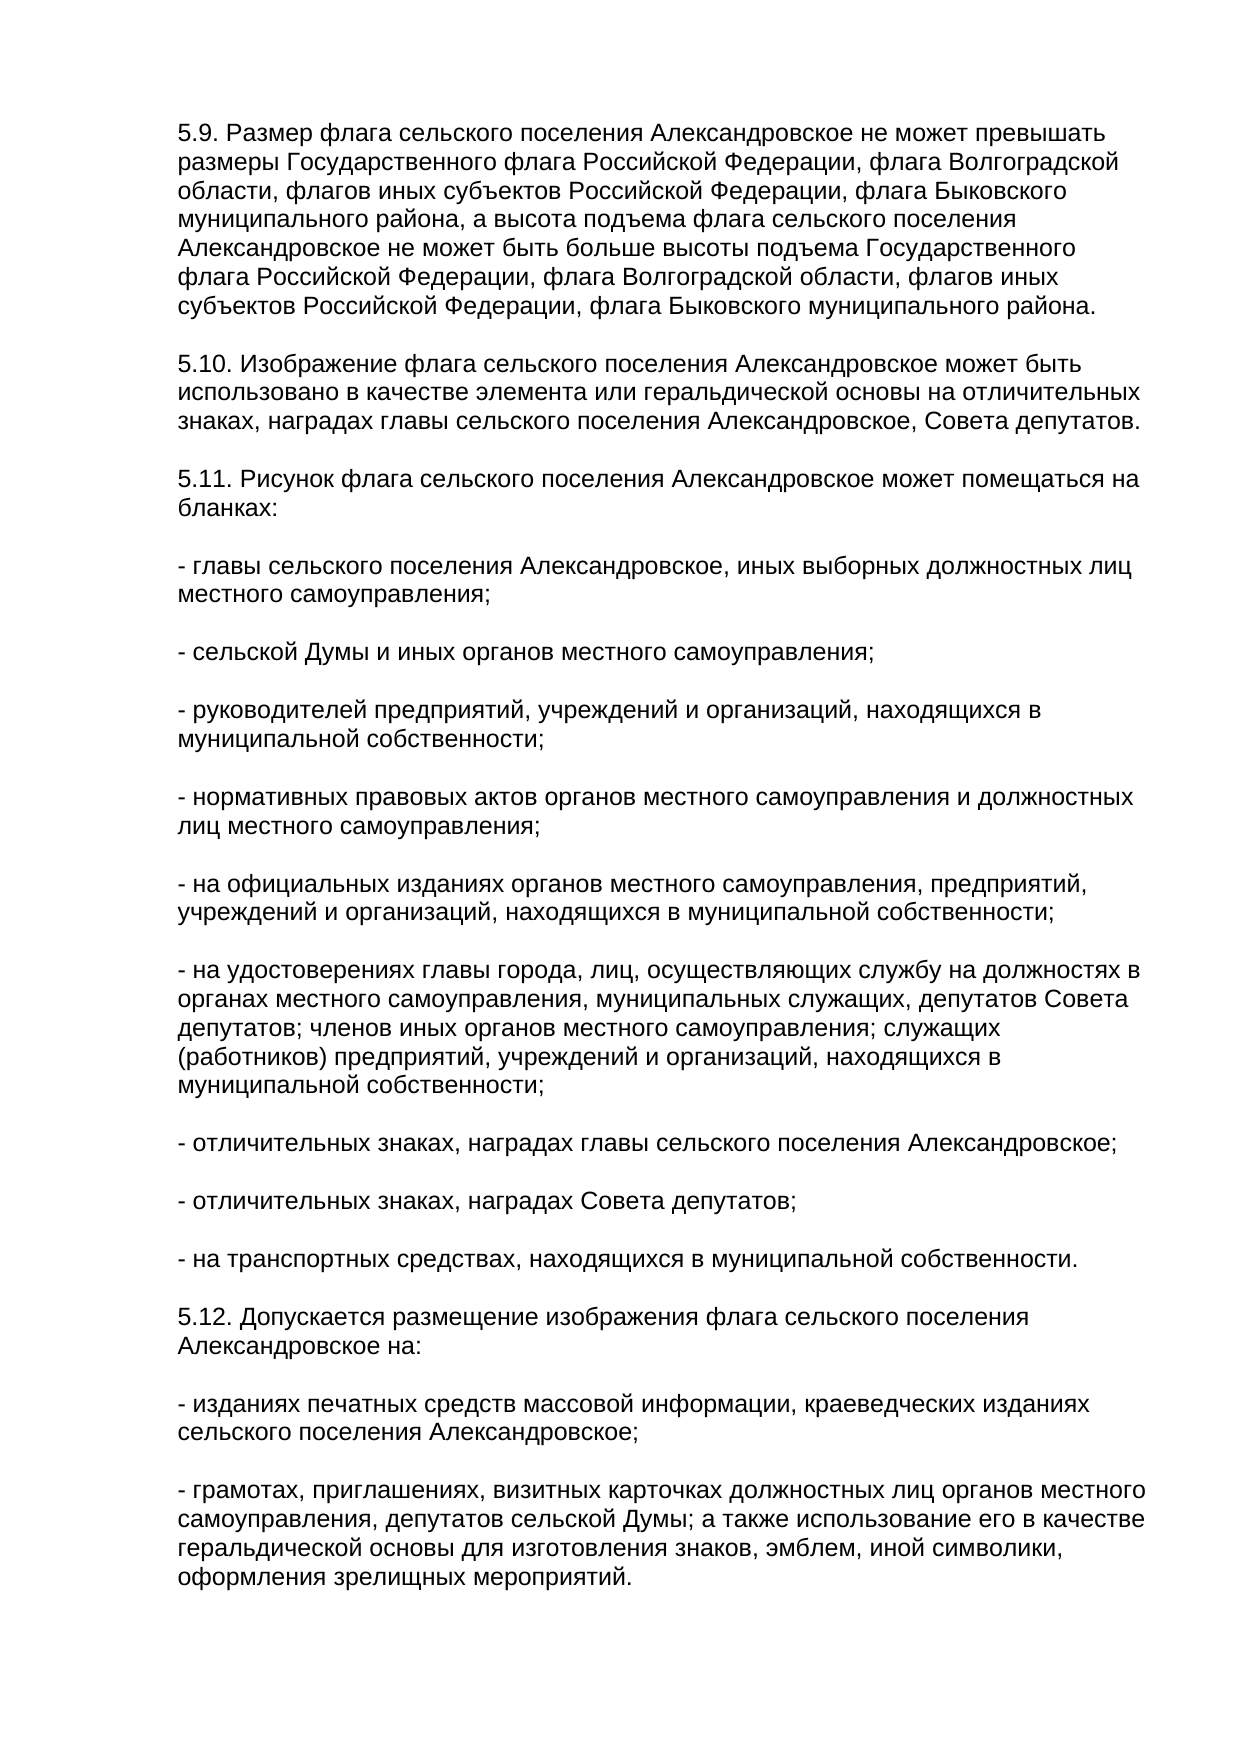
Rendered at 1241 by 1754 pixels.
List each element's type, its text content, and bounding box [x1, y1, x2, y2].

text - на транспортных средствах, находящихся в муниципальной собственности. [177, 1244, 1152, 1273]
text - отличительных знаках, наградах Совета депутатов; [177, 1186, 1152, 1215]
text - на удостоверениях главы города, лиц, осуществляющих службу на должностях в органах местного самоуправления, муниципальных служащих, депутатов Совета депутатов; членов иных органов местного самоуправления; служащих (работников) предприятий, учреждений и организаций, находящихся в муниципальной собственности; [177, 955, 1152, 1099]
text - руководителей предприятий, учреждений и организаций, находящихся в муниципальной собственности; [177, 695, 1152, 753]
text 5.9. Размер флага сельского поселения Александровское не может превышать размеры Государственного флага Российской Федерации, флага Волгоградской области, флагов иных субъектов Российской Федерации, флага Быковского муниципального района, а высота подъема флага сельского поселения Александровское не может быть больше высоты подъема Государственного флага Российской Федерации, флага Волгоградской области, флагов иных субъектов Российской Федерации, флага Быковского муниципального района. [177, 118, 1152, 319]
text 5.10. Изображение флага сельского поселения Александровское может быть использовано в качестве элемента или геральдической основы на отличительных знаках, наградах главы сельского поселения Александровское, Совета депутатов. [177, 348, 1152, 435]
text - нормативных правовых актов органов местного самоуправления и должностных лиц местного самоуправления; [177, 782, 1152, 839]
text - отличительных знаках, наградах главы сельского поселения Александровское; [177, 1128, 1152, 1157]
text 5.12. Допускается размещение изображения флага сельского поселения Александровское на: [177, 1302, 1152, 1359]
text - грамотах, приглашениях, визитных карточках должностных лиц органов местного самоуправления, депутатов сельской Думы; а также использование его в качестве геральдической основы для изготовления знаков, эмблем, иной символики, оформления зрелищных мероприятий. [177, 1475, 1152, 1590]
text - сельской Думы и иных органов местного самоуправления; [177, 637, 1152, 666]
text - изданиях печатных средств массовой информации, краеведческих изданиях сельского поселения Александровское; [177, 1388, 1152, 1446]
text - главы сельского поселения Александровское, иных выборных должностных лиц местного самоуправления; [177, 551, 1152, 608]
text 5.11. Рисунок флага сельского поселения Александровское может помещаться на бланках: [177, 464, 1152, 521]
text - на официальных изданиях органов местного самоуправления, предприятий, учреждений и организаций, находящихся в муниципальной собственности; [177, 868, 1152, 926]
